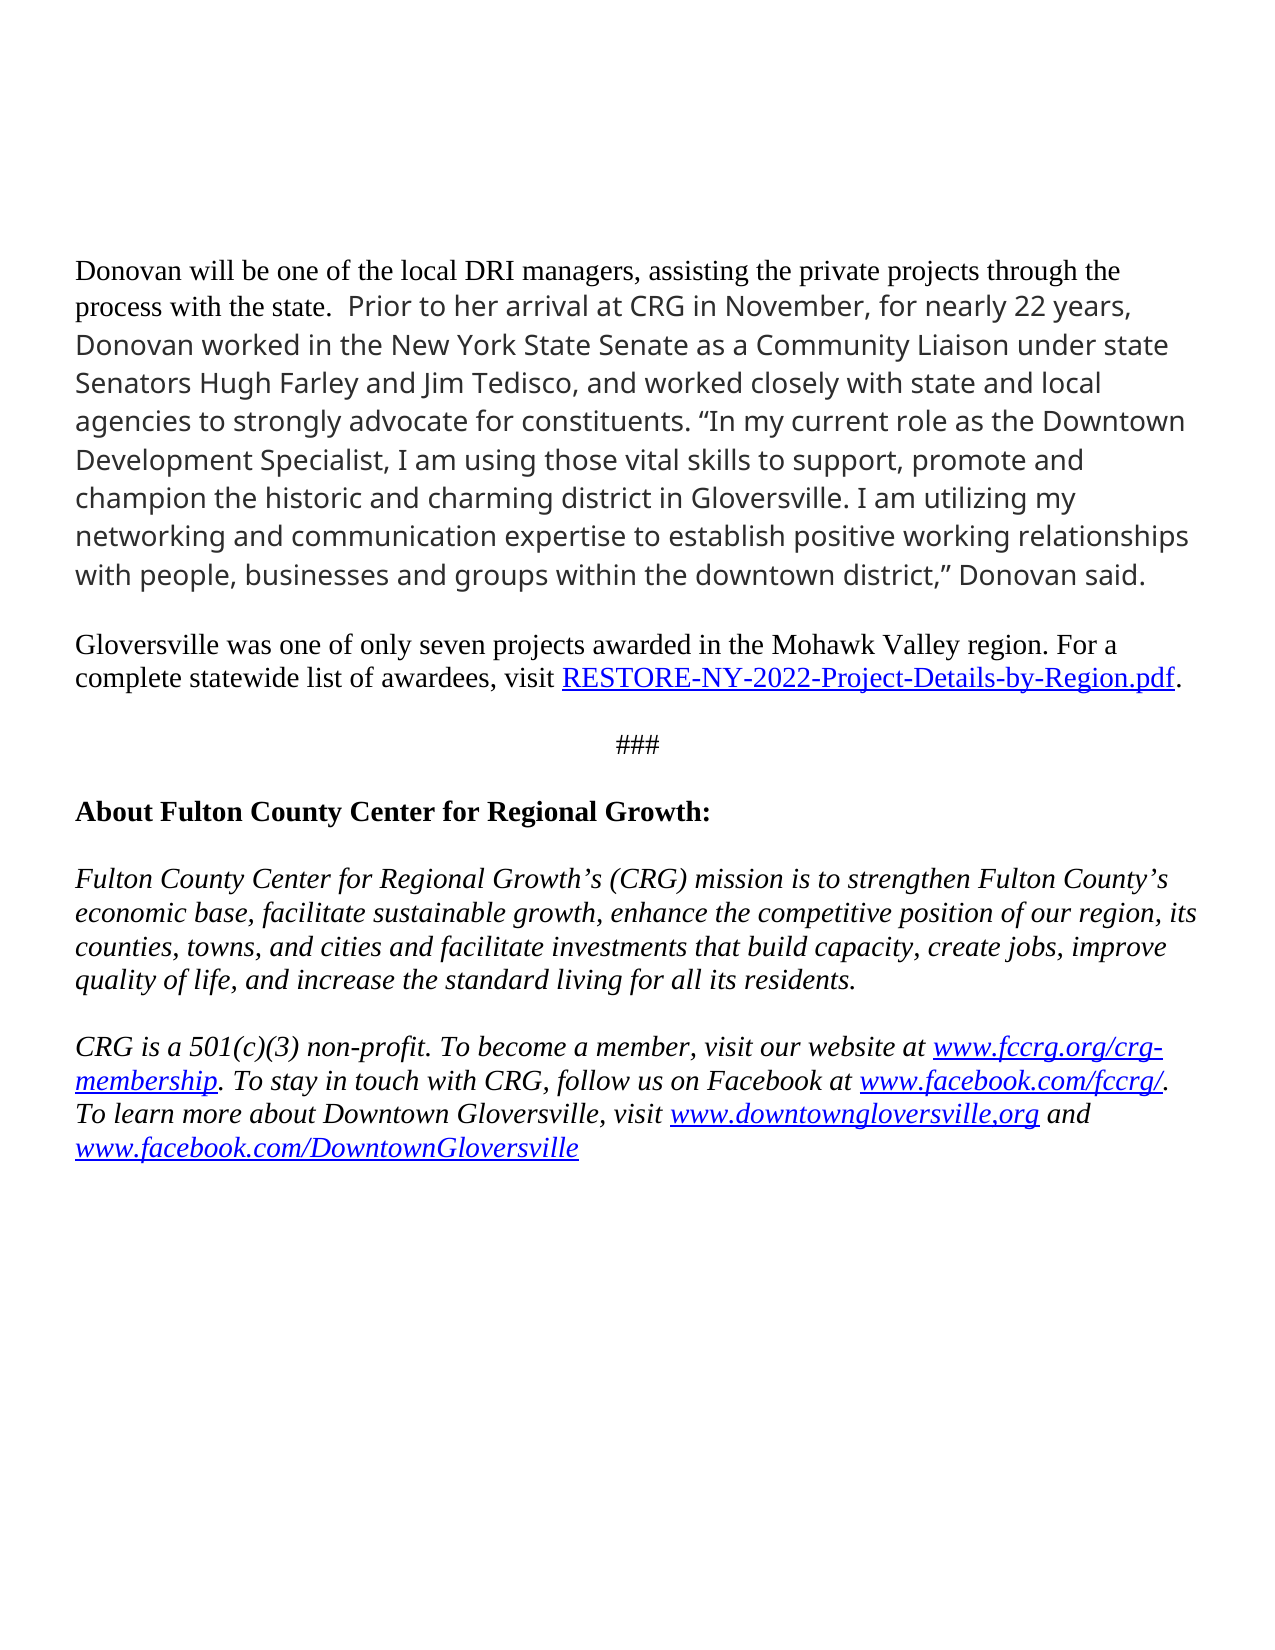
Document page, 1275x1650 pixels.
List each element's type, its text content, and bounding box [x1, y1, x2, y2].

text Donovan will be one of the local DRI managers, assisting the private projects through the process with the state. Prior to her arrival at CRG in November, for nearly 22 years, Donovan worked in the New York State Senate as a Community Liaison under state Senators Hugh Farley and Jim Tedisco, and worked closely with state and local agencies to strongly advocate for constituents. “In my current role as the Downtown Development Specialist, I am using those vital skills to support, promote and champion the historic and charming district in Gloversville. I am utilizing my networking and communication expertise to establish positive working relationships with people, businesses and groups within the downtown district,” Donovan said. [75, 253, 1200, 593]
text CRG is a 501(c)(3) non-profit. To become a member, visit our website at www.fccrg.org/crg-membership. To stay in touch with CRG, follow us on Facebook at www.facebook.com/fccrg/. To learn more about Downtown Gloversville, visit www.downtowngloversville,org and www.facebook.com/DowntownGloversville [75, 1029, 1200, 1163]
text Fulton County Center for Regional Growth’s (CRG) mission is to strengthen Fulton County’s economic base, facilitate sustainable growth, enhance the competitive position of our region, its counties, towns, and cities and facilitate investments that build capacity, create jobs, improve quality of life, and increase the standard living for all its residents. [75, 862, 1200, 996]
text Gloversville was one of only seven projects awarded in the Mohawk Valley region. For a complete statewide list of awardees, visit RESTORE-NY-2022-Project-Details-by-Region.pdf. [75, 627, 1200, 694]
text ### [75, 727, 1200, 761]
text About Fulton County Center for Regional Growth: [75, 794, 1200, 828]
